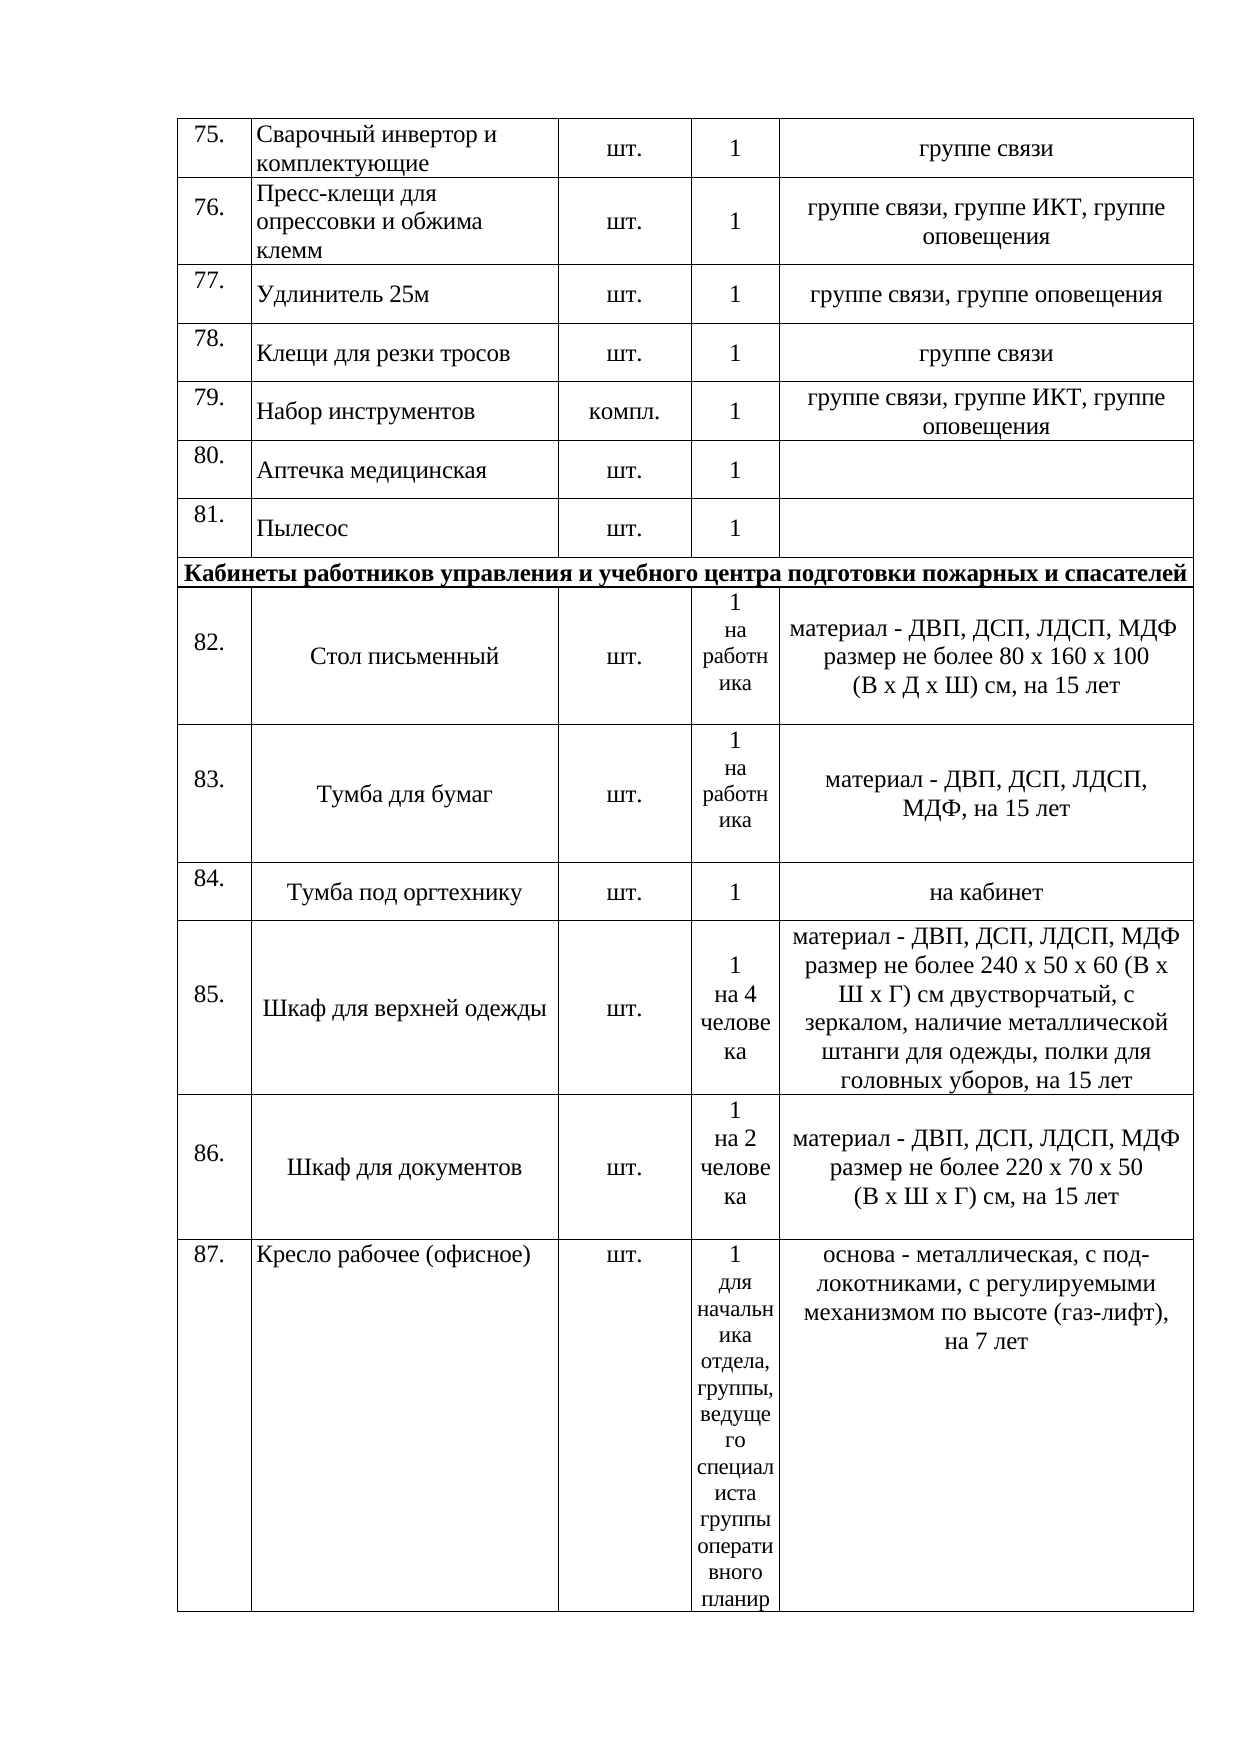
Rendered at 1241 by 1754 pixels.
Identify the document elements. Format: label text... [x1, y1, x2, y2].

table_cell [692, 1240, 779, 1611]
table_cell [780, 441, 1193, 498]
table_cell группе связи [780, 119, 1193, 177]
table_cell шт. [559, 119, 691, 177]
table_cell [178, 441, 251, 498]
table_cell шт. [559, 324, 691, 381]
table_cell 1 [692, 863, 779, 920]
table_cell [178, 863, 251, 920]
table_cell [178, 265, 251, 322]
table_cell 1 [692, 499, 779, 557]
table_cell 1 [692, 382, 779, 439]
table_cell [178, 499, 251, 557]
table_cell Тумба для бумаг [252, 725, 558, 862]
table_cell [178, 178, 251, 264]
table_cell [178, 1240, 251, 1611]
table_cell шт. [559, 1095, 691, 1238]
table_cell компл. [559, 382, 691, 439]
table_cell Аптечка медицинская [252, 441, 558, 498]
table_cell [780, 499, 1193, 557]
table_cell шт. [559, 178, 691, 264]
table_cell 1 [692, 265, 779, 322]
table_cell материал - ДВП, ДСП, ЛДСП, МДФ размер не более 240 x 50 x 60 (В x Ш x Г) см двустворчатый, с зеркалом, наличие металлической штанги для одежды, полки для головных уборов, на 15 лет [780, 921, 1193, 1094]
table_cell 1 на работника [692, 588, 779, 724]
table_cell Пылесос [252, 499, 558, 557]
table_cell 1 [692, 178, 779, 264]
table_cell 1 [692, 441, 779, 498]
table_cell 1 [692, 119, 779, 177]
table_cell Клещи для резки тросов [252, 324, 558, 381]
table_cell материал - ДВП, ДСП, ЛДСП, МДФ, на 15 лет [780, 725, 1193, 862]
table_cell группе связи, группе ИКТ, группе оповещения [780, 382, 1193, 439]
table_cell [178, 725, 251, 862]
table_cell группе связи, группе ИКТ, группе оповещения [780, 178, 1193, 264]
table_cell группе связи [780, 324, 1193, 381]
table_cell шт. [559, 725, 691, 862]
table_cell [252, 1240, 558, 1611]
table_cell Шкаф для документов [252, 1095, 558, 1238]
table_cell Стол письменный [252, 588, 558, 724]
table_cell шт. [559, 441, 691, 498]
table_cell шт. [559, 265, 691, 322]
table_cell шт. [559, 1240, 691, 1611]
table_cell 1 на 2 человека [692, 1095, 779, 1238]
table_cell материал - ДВП, ДСП, ЛДСП, МДФ размер не более 80 x 160 x 100 (В x Д x Ш) см, на 15 лет [780, 588, 1193, 724]
table_cell [178, 324, 251, 381]
table_cell Удлинитель 25м [252, 265, 558, 322]
table_cell [178, 921, 251, 1094]
table_cell на кабинет [780, 863, 1193, 920]
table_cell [780, 1240, 1193, 1611]
table_cell материал - ДВП, ДСП, ЛДСП, МДФ размер не более 220 x 70 x 50 (В x Ш x Г) см, на 15 лет [780, 1095, 1193, 1238]
table_cell Тумба под оргтехнику [252, 863, 558, 920]
table_cell Пресс-клещи для опрессовки и обжима клемм [252, 178, 558, 264]
table_cell [178, 588, 251, 724]
table_cell шт. [559, 863, 691, 920]
table_cell 1 на работника [692, 725, 779, 862]
table_cell шт. [559, 921, 691, 1094]
table_cell Шкаф для верхней одежды [252, 921, 558, 1094]
table_cell 1 на 4 человека [692, 921, 779, 1094]
table_cell [178, 1095, 251, 1238]
table_cell [178, 119, 251, 177]
table_cell Набор инструментов [252, 382, 558, 439]
table_cell Сварочный инвертор и комплектующие [252, 119, 558, 177]
table_cell [178, 382, 251, 439]
table_cell 1 [692, 324, 779, 381]
table_cell шт. [559, 588, 691, 724]
table_cell группе связи, группе оповещения [780, 265, 1193, 322]
table_cell шт. [559, 499, 691, 557]
table_cell Кабинеты работников управления и учебного центра подготовки пожарных и спасателей [178, 558, 1193, 586]
